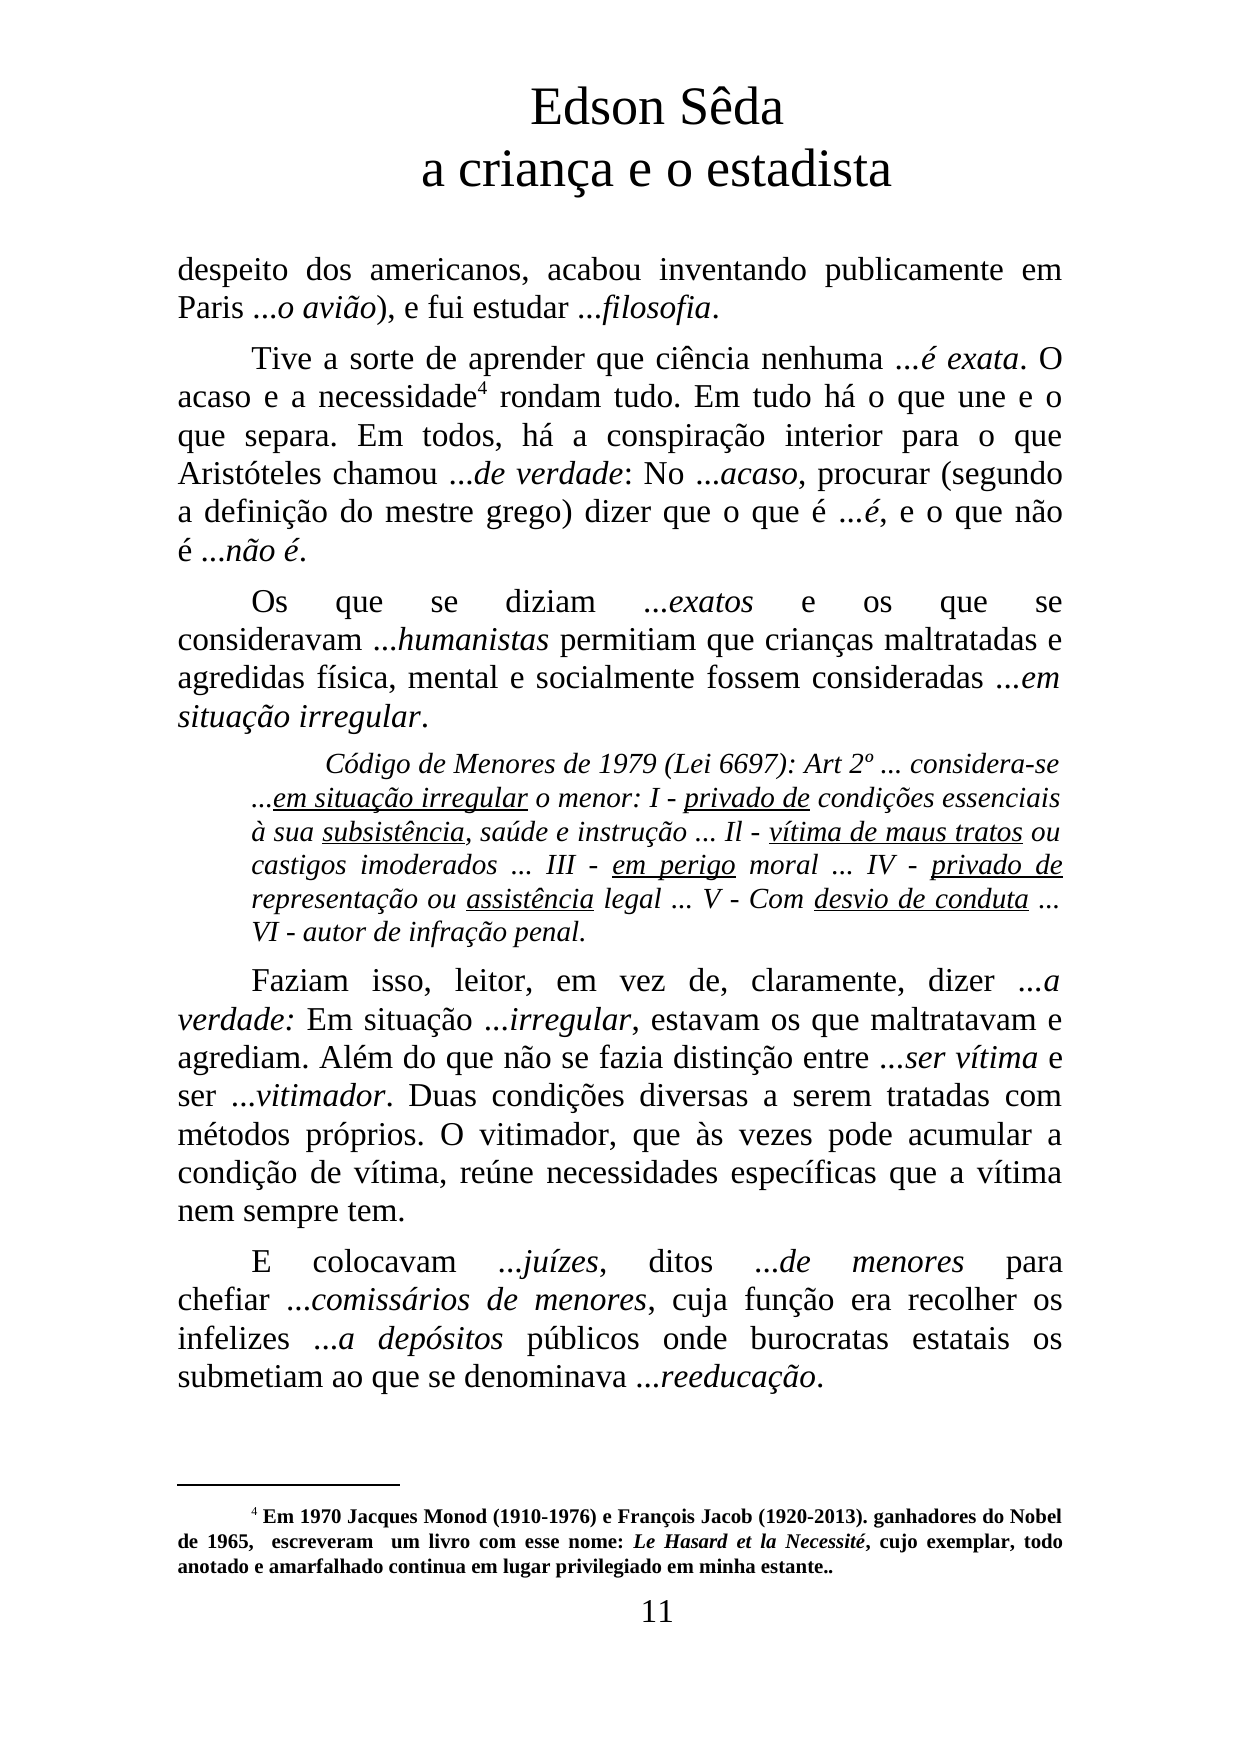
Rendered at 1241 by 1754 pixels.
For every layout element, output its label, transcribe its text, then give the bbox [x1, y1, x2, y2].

text Tive a sorte de aprender que ciência nenhuma ...é exata. O acaso e a necessidade rondam tudo. Em tudo há o que une e o que separa. Em todos, há a conspiração interior para o que Aristóteles chamou ...de verdade: No ...acaso, procurar (segundo a definição do mestre grego) dizer que o que é ...é, e o que não é ...não é. [177, 338, 1063, 568]
text E colocavam ...juízes, ditos ...de menores para chefiar ...comissários de menores, cuja função era recolher os infelizes ...a depósitos públicos onde burocratas estatais os submetiam ao que se denominava ...reeducação. [177, 1241, 1063, 1394]
text Faziam isso, leitor, em vez de, claramente, dizer ...a verdade: Em situação ...irregular, estavam os que maltratavam e agrediam. Além do que não se fazia distinção entre ...ser vítima e ser ...vitimador. Duas condições diversas a serem tratadas com métodos próprios. O vitimador, que às vezes pode acumular a condição de vítima, reúne necessidades específicas que a vítima nem sempre tem. [177, 960, 1063, 1229]
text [177, 249, 1063, 326]
text Código de Menores de 1979 (Lei 6697): Art 2º ... considera-se ...em situação irregular o menor: I - privado de condições essenciais à sua subsistência, saúde e instrução ... Il - vítima de maus tratos ou castigos imoderados ... III - em perigo moral ... IV - privado de representação ou assistência legal ... V - Com desvio de conduta ... VI - autor de infração penal. [251, 747, 1063, 948]
text Os que se diziam ...exatos e os que se consideravam ...humanistas permitiam que crianças maltratadas e agredidas física, mental e socialmente fossem consideradas ...em situação irregular. [177, 581, 1063, 734]
